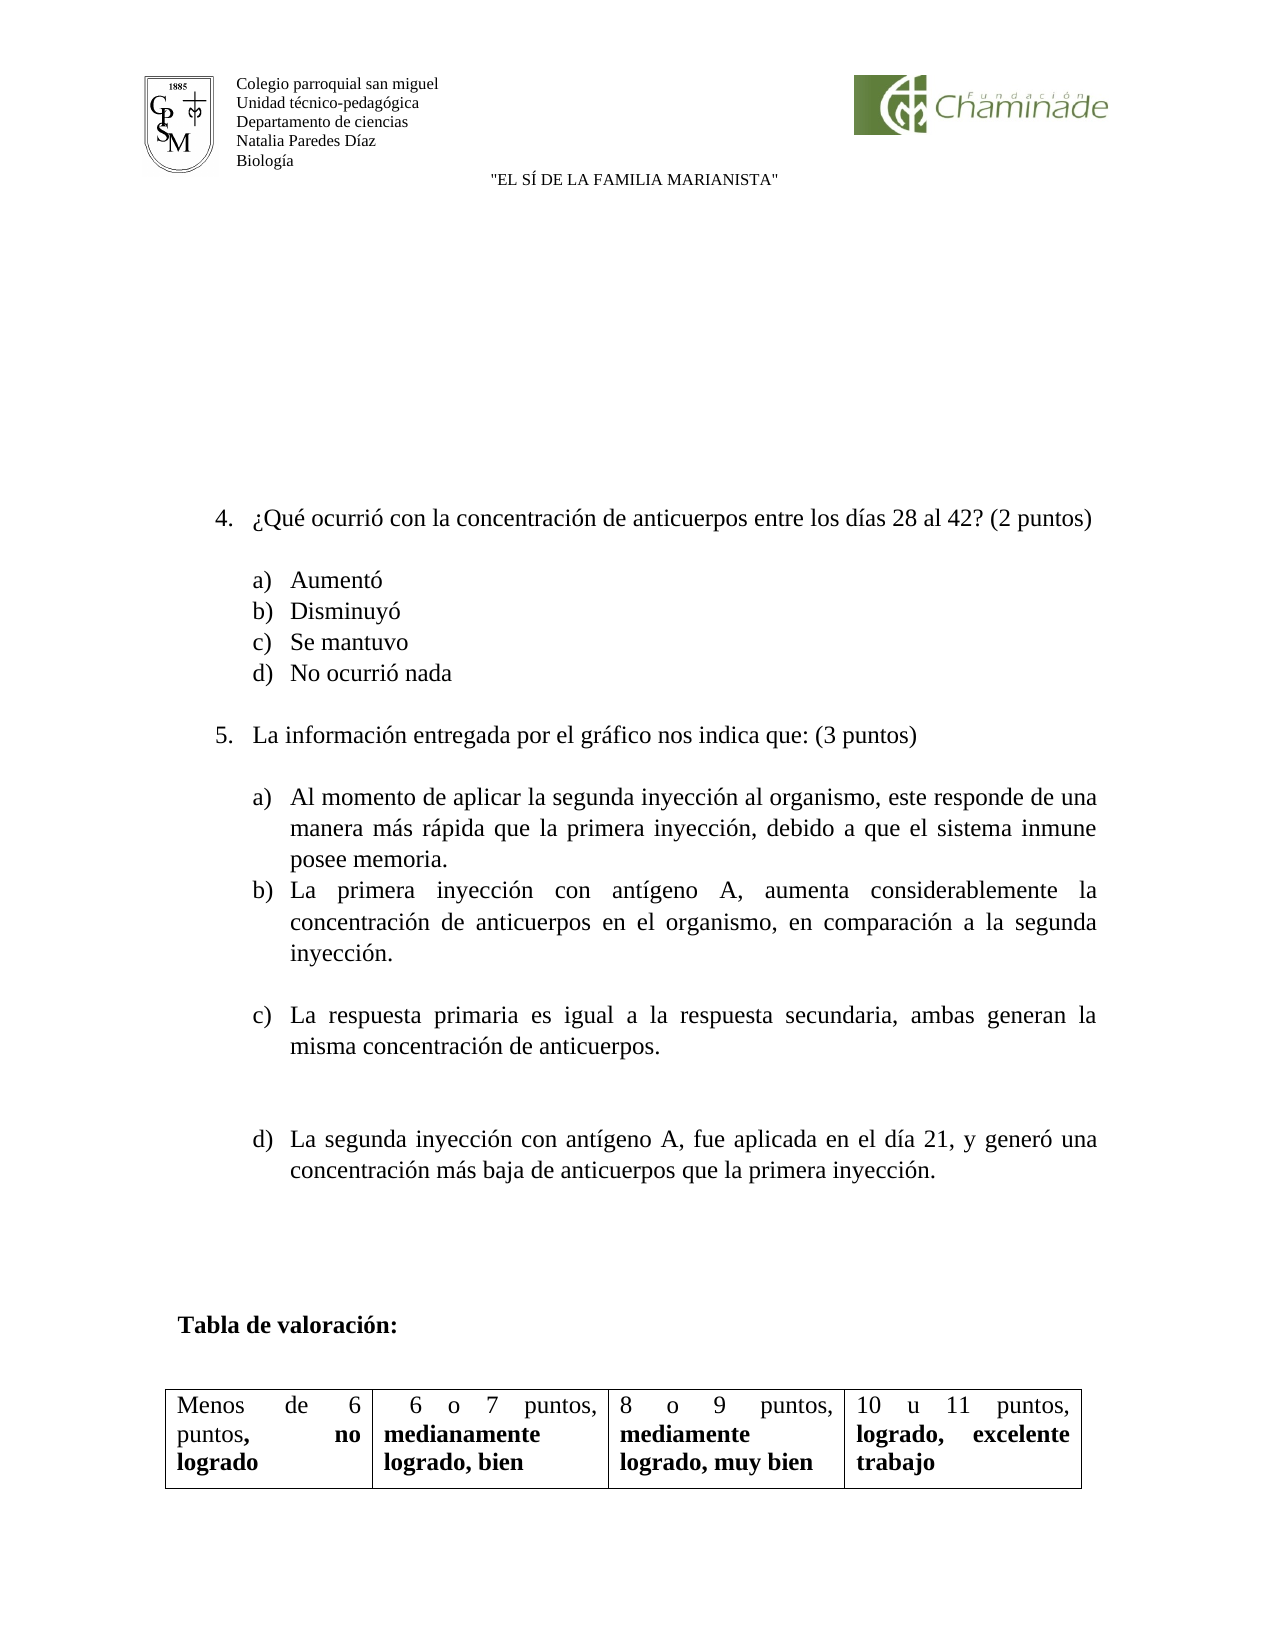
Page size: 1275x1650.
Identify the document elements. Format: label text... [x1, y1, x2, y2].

table_header 6 o 7 puntos, medianamente logrado, bien [373, 1390, 608, 1487]
list Aumentó [252, 565, 1098, 594]
table_header 8 o 9 puntos, mediamente logrado, muy bien [609, 1390, 844, 1487]
list La primera inyección con antígeno A, aumenta considerablemente la concentración de anticuerpos en el organismo, en comparación a la segunda inyección. [252, 876, 1098, 966]
picture [141, 73, 220, 177]
table_header Menos de 6 puntos, no logrado [166, 1390, 372, 1487]
list La respuesta primaria es igual a la respuesta secundaria, ambas generan la misma concentración de anticuerpos. [252, 1000, 1098, 1059]
list Tabla de valoración: [177, 1310, 1098, 1339]
table_header 10 u 11 puntos, logrado, excelente trabajo [845, 1390, 1081, 1487]
list Se mantuvo [252, 627, 1098, 656]
list ¿Qué ocurrió con la concentración de anticuerpos entre los días 28 al 42? (2 puntos) [215, 503, 1098, 532]
list Al momento de aplicar la segunda inyección al organismo, este responde de una manera más rápida que la primera inyección, debido a que el sistema inmune posee memoria. [252, 782, 1098, 873]
list Disminuyó [252, 596, 1098, 625]
picture [854, 75, 1109, 135]
list La segunda inyección con antígeno A, fue aplicada en el día 21, y generó una concentración más baja de anticuerpos que la primera inyección. [252, 1124, 1098, 1184]
list La información entregada por el gráfico nos indica que: (3 puntos) [215, 720, 1098, 749]
list No ocurrió nada [252, 658, 1098, 687]
